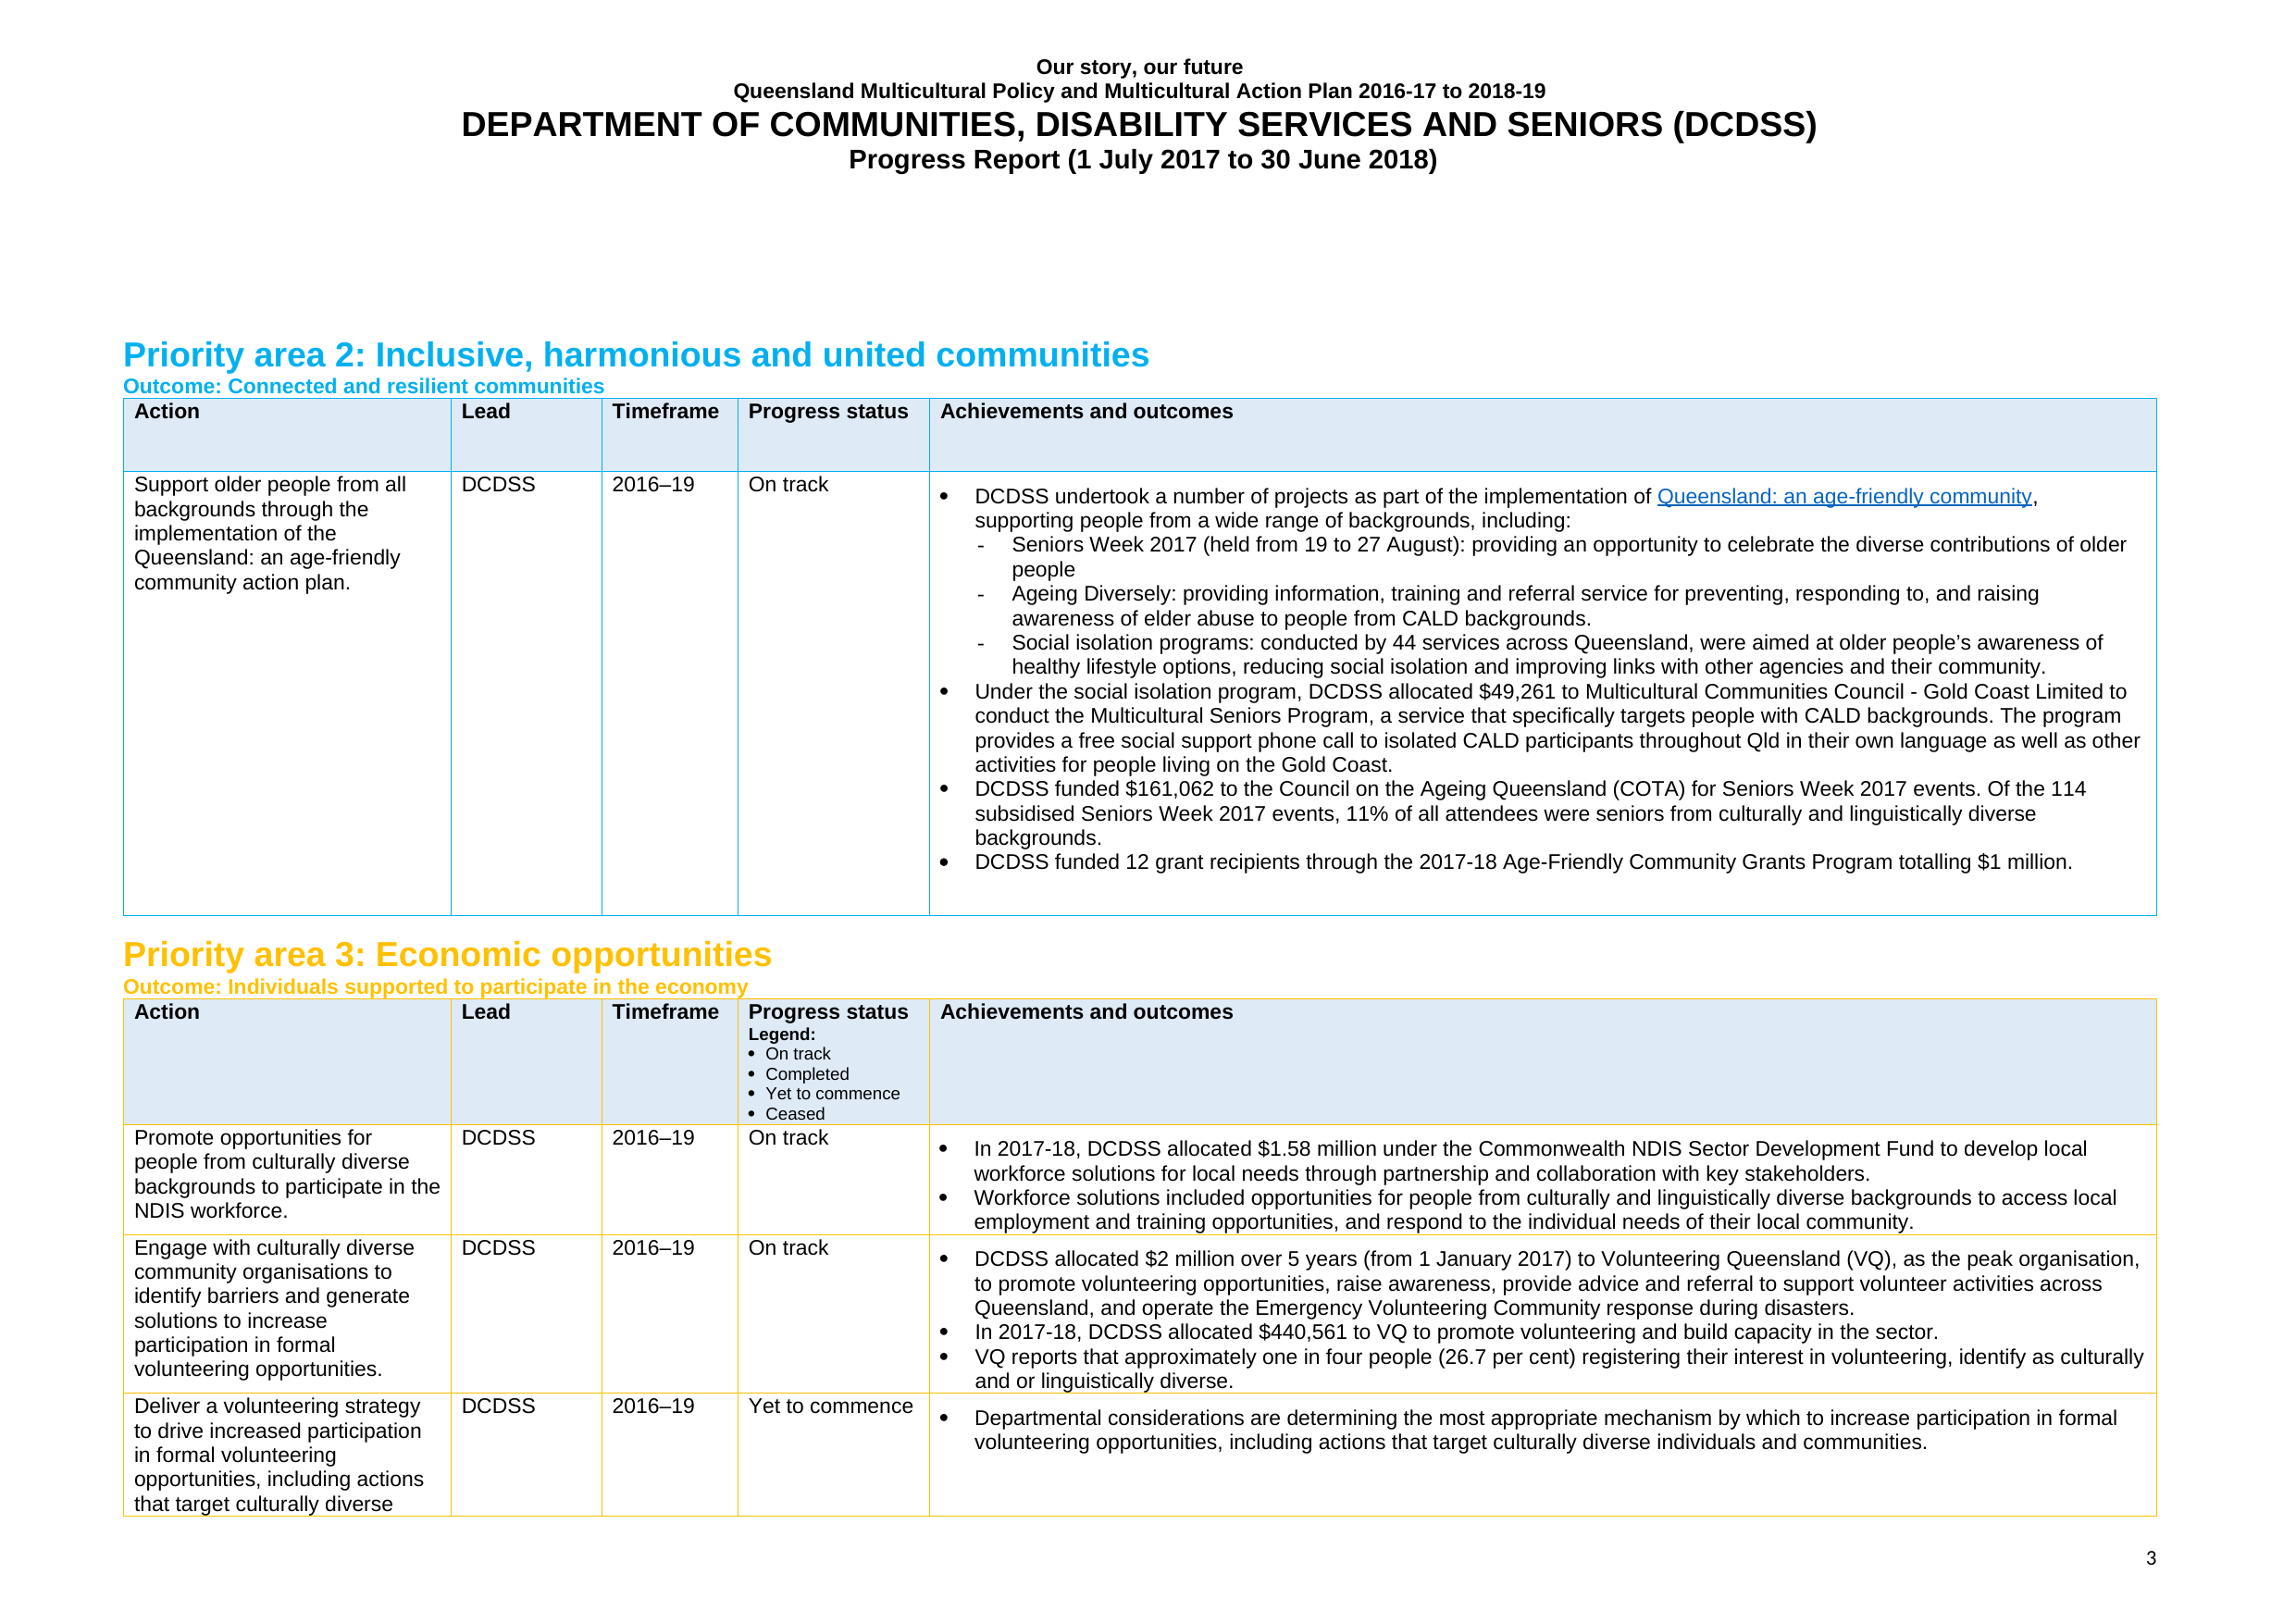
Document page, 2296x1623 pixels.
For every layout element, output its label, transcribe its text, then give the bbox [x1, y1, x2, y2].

table_cell DCDSS undertook a number of projects as part of the implementation of Queensland: an age-friendly community, supporting people from a wide range of backgrounds, including: Seniors Week 2017 (held from 19 to 27 August): providing an opportunity to celebrate the diverse contributions of older people Ageing Diversely: providing information, training and referral service for preventing, responding to, and raising awareness of elder abuse to people from CALD backgrounds. Social isolation programs: conducted by 44 services across Queensland, were aimed at older people’s awareness of healthy lifestyle options, reducing social isolation and improving links with other agencies and their community. Under the social isolation program, DCDSS allocated $49,261 to Multicultural Communities Council - Gold Coast Limited to conduct the Multicultural Seniors Program, a service that specifically targets people with CALD backgrounds. The program provides a free social support phone call to isolated CALD participants throughout Qld in their own language as well as other activities for people living on the Gold Coast. DCDSS funded $161,062 to the Council on the Ageing Queensland (COTA) for Seniors Week 2017 events. Of the 114 subsidised Seniors Week 2017 events, 11% of all attendees were seniors from culturally and linguistically diverse backgrounds. DCDSS funded 12 grant recipients through the 2017-18 Age-Friendly Community Grants Program totalling $1 million. [930, 472, 2156, 915]
table_cell 2016–19 [602, 1125, 738, 1234]
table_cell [930, 1394, 2156, 1516]
table_cell 2016–19 [602, 1235, 738, 1393]
table_header Timeframe [602, 399, 738, 471]
table_cell DCDSS [452, 1125, 602, 1234]
text Priority area 3: Economic opportunities [123, 934, 2156, 974]
table_header Action [124, 999, 451, 1124]
table_header Progress status Legend: On track Completed Yet to commence Ceased [738, 999, 929, 1124]
table_header Action [124, 399, 451, 471]
table_cell Yet to commence [738, 1394, 929, 1516]
table_cell 2016–19 [602, 1394, 738, 1516]
table_cell 2016–19 [602, 472, 738, 915]
table_cell Support older people from all backgrounds through the implementation of the Queensland: an age-friendly community action plan. [124, 472, 451, 915]
text Outcome: Connected and resilient communities [123, 374, 2156, 398]
table_header Timeframe [602, 999, 738, 1124]
text Outcome: Individuals supported to participate in the economy [123, 974, 2156, 998]
table_cell DCDSS allocated $2 million over 5 years (from 1 January 2017) to Volunteering Queensland (VQ), as the peak organisation, to promote volunteering opportunities, raise awareness, provide advice and referral to support volunteer activities across Queensland, and operate the Emergency Volunteering Community response during disasters. In 2017-18, DCDSS allocated $440,561 to VQ to promote volunteering and build capacity in the sector. VQ reports that approximately one in four people (26.7 per cent) registering their interest in volunteering, identify as culturally and or linguistically diverse. [930, 1235, 2156, 1393]
table_cell On track [738, 1125, 929, 1234]
table_cell Promote opportunities for people from culturally diverse backgrounds to participate in the NDIS workforce. [124, 1125, 451, 1234]
table_header Achievements and outcomes [930, 999, 2156, 1124]
table_header Achievements and outcomes [930, 399, 2156, 471]
text Priority area 2: Inclusive, harmonious and united communities [123, 334, 2156, 374]
table_cell Engage with culturally diverse community organisations to identify barriers and generate solutions to increase participation in formal volunteering opportunities. [124, 1235, 451, 1393]
table_header Lead [452, 999, 602, 1124]
table_cell On track [738, 472, 929, 915]
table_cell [124, 1394, 451, 1516]
table_cell In 2017-18, DCDSS allocated $1.58 million under the Commonwealth NDIS Sector Development Fund to develop local workforce solutions for local needs through partnership and collaboration with key stakeholders. Workforce solutions included opportunities for people from culturally and linguistically diverse backgrounds to access local employment and training opportunities, and respond to the individual needs of their local community. [930, 1125, 2156, 1234]
table_header Lead [452, 399, 602, 471]
table_cell DCDSS [452, 1394, 602, 1516]
table_cell On track [738, 1235, 929, 1393]
table_cell DCDSS [452, 472, 602, 915]
table_cell DCDSS [452, 1235, 602, 1393]
table_header Progress status [738, 399, 929, 471]
